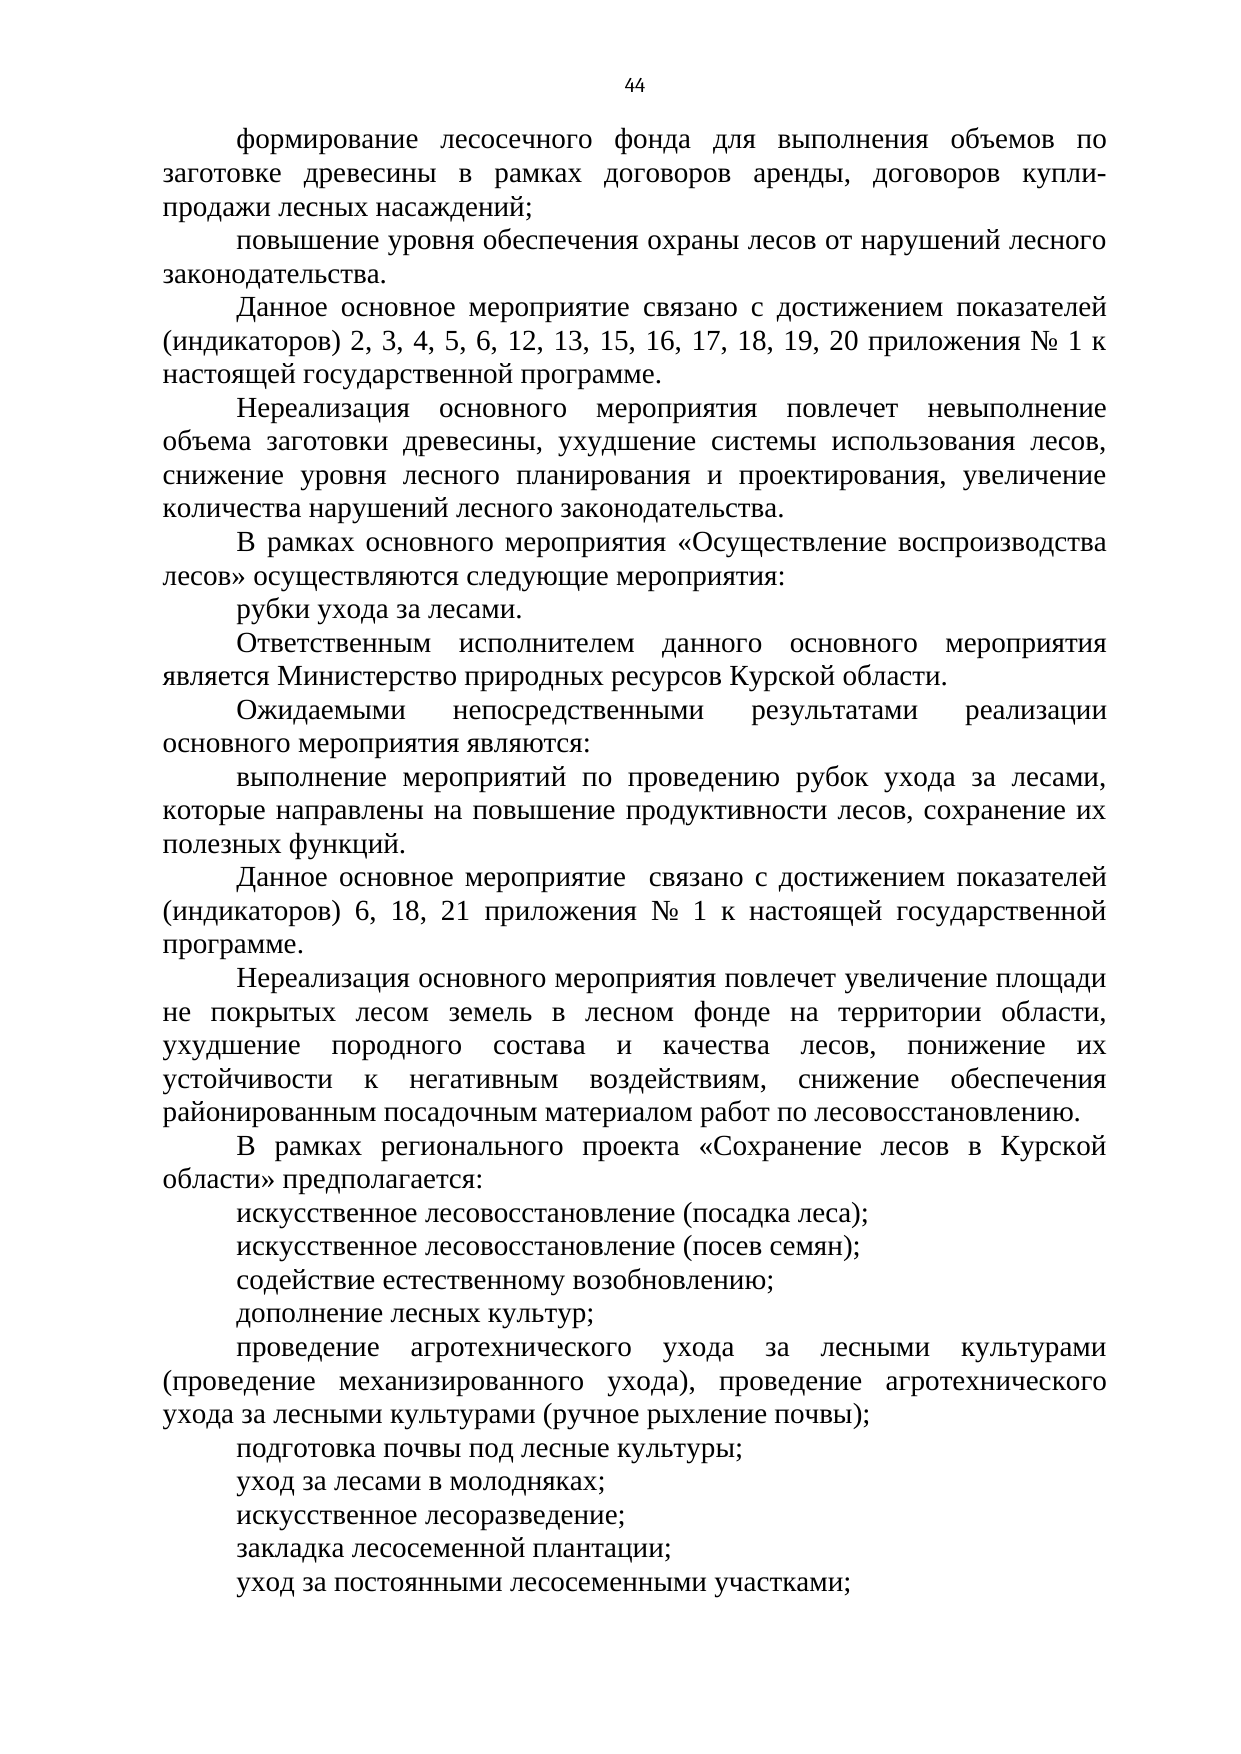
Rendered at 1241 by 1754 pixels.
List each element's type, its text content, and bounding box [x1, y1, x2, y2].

text В рамках регионального проекта «Сохранение лесов в Курской области» предполагается: [162, 1128, 1107, 1195]
text искусственное лесовосстановление (посев семян); [162, 1228, 1107, 1262]
text рубки ухода за лесами. [162, 591, 1107, 625]
text закладка лесосеменной плантации; [162, 1530, 1107, 1564]
text уход за лесами в молодняках; [162, 1463, 1107, 1497]
text повышение уровня обеспечения охраны лесов от нарушений лесного законодательства. [162, 222, 1107, 289]
text содействие естественному возобновлению; [162, 1262, 1107, 1296]
text В рамках основного мероприятия «Осуществление воспроизводства лесов» осуществляются следующие мероприятия: [162, 524, 1107, 591]
text проведение агротехнического ухода за лесными культурами (проведение механизированного ухода), проведение агротехнического ухода за лесными культурами (ручное рыхление почвы); [162, 1329, 1107, 1430]
text Данное основное мероприятие связано с достижением показателей (индикаторов) 2, 3, 4, 5, 6, 12, 13, 15, 16, 17, 18, 19, 20 приложения № 1 к настоящей государственной программе. [162, 289, 1107, 390]
text искусственное лесоразведение; [162, 1497, 1107, 1530]
text выполнение мероприятий по проведению рубок ухода за лесами, которые направлены на повышение продуктивности лесов, сохранение их полезных функций. [162, 759, 1107, 859]
text дополнение лесных культур; [162, 1296, 1107, 1329]
text уход за постоянными лесосеменными участками; [162, 1564, 1107, 1597]
text Нереализация основного мероприятия повлечет увеличение площади не покрытых лесом земель в лесном фонде на территории области, ухудшение породного состава и качества лесов, понижение их устойчивости к негативным воздействиям, снижение обеспечения районированным посадочным материалом работ по лесовосстановлению. [162, 960, 1107, 1128]
text искусственное лесовосстановление (посадка леса); [162, 1195, 1107, 1228]
text Ожидаемыми непосредственными результатами реализации основного мероприятия являются: [162, 692, 1107, 759]
text Данное основное мероприятие связано с достижением показателей (индикаторов) 6, 18, 21 приложения № 1 к настоящей государственной программе. [162, 859, 1107, 960]
text подготовка почвы под лесные культуры; [162, 1430, 1107, 1463]
text Нереализация основного мероприятия повлечет невыполнение объема заготовки древесины, ухудшение системы использования лесов, снижение уровня лесного планирования и проектирования, увеличение количества нарушений лесного законодательства. [162, 390, 1107, 524]
text формирование лесосечного фонда для выполнения объемов по заготовке древесины в рамках договоров аренды, договоров купли-продажи лесных насаждений; [162, 122, 1107, 222]
text Ответственным исполнителем данного основного мероприятия является Министерство природных ресурсов Курской области. [162, 625, 1107, 692]
